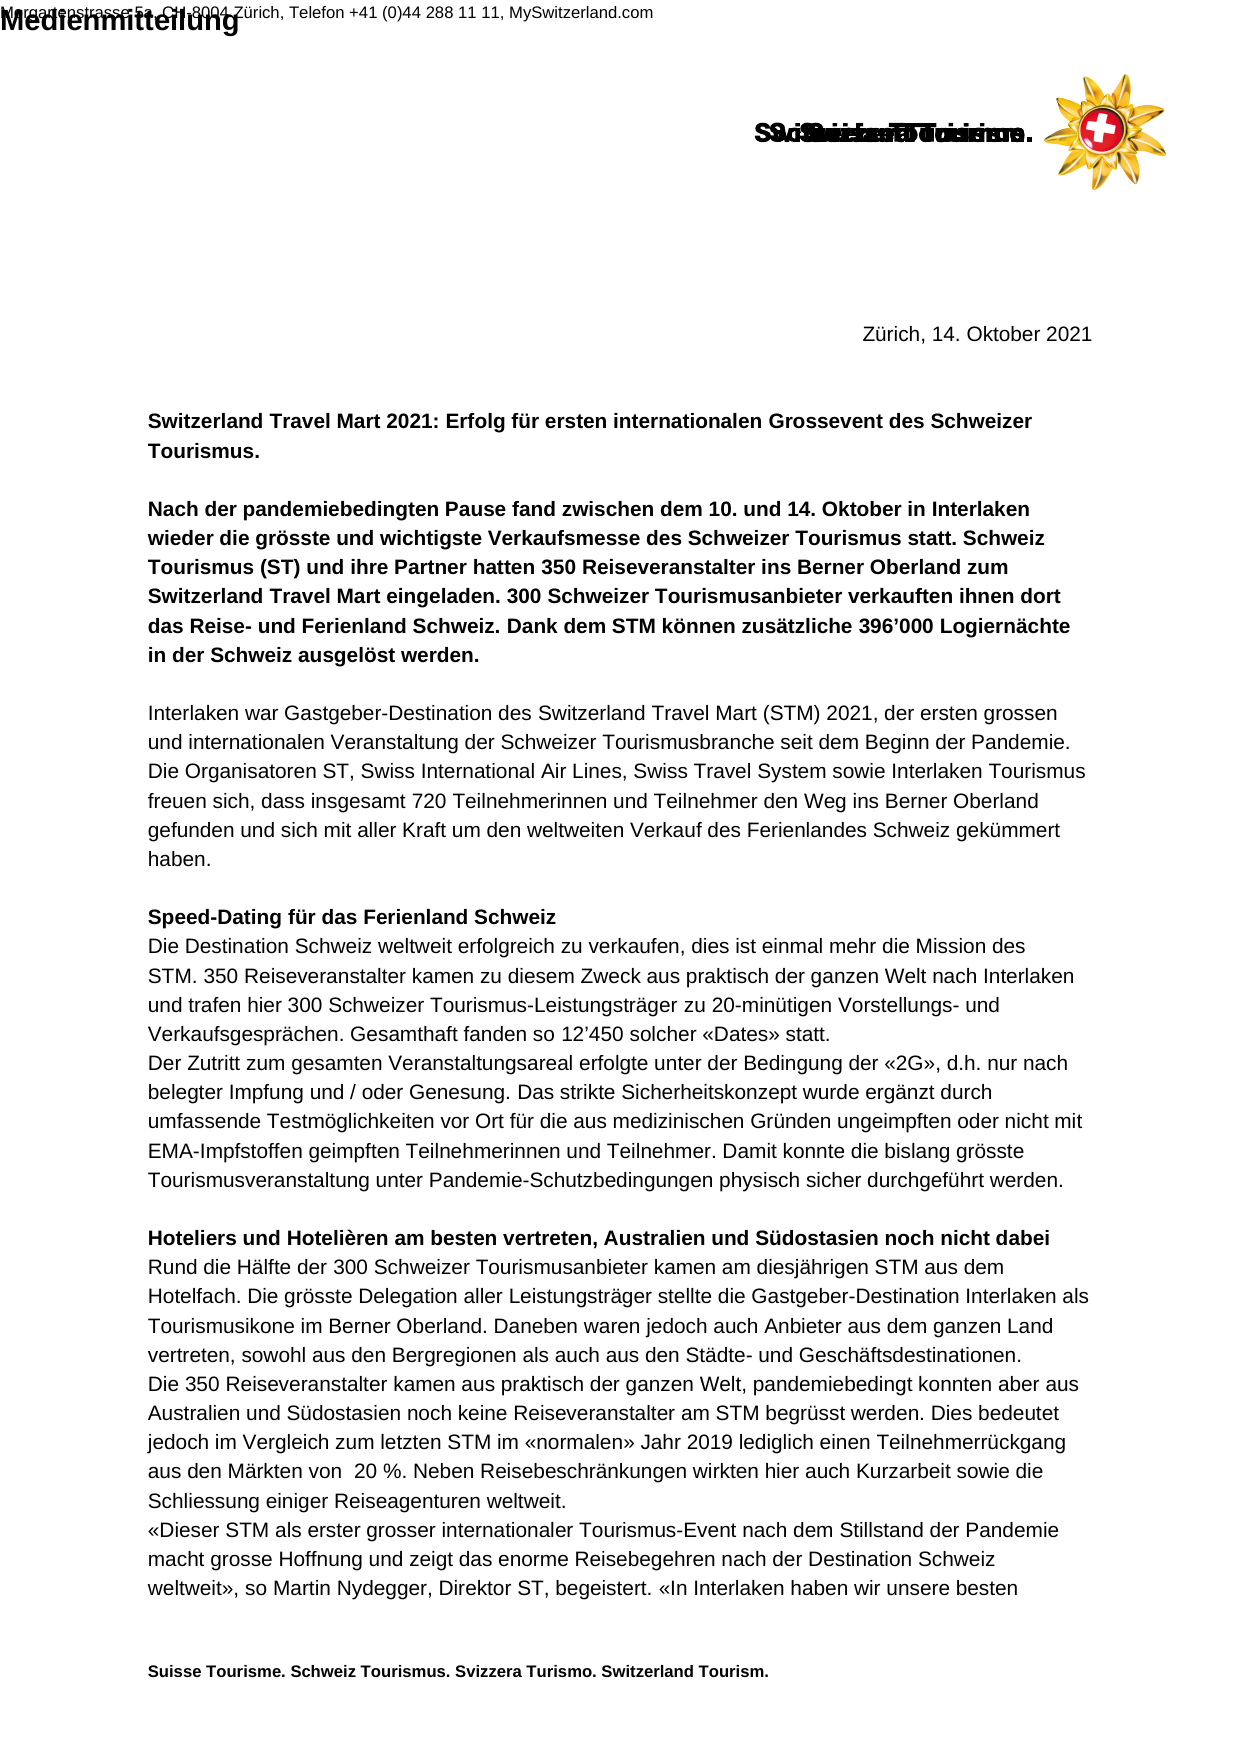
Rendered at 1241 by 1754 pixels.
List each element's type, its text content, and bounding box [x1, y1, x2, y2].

text Der Zutritt zum gesamten Veranstaltungsareal erfolgte unter der Bedingung der «2G», d.h. nur nach belegter Impfung und / oder Genesung. Das strikte Sicherheitskonzept wurde ergänzt durch umfassende Testmöglichkeiten vor Ort für die aus medizinischen Gründen ungeimpften oder nicht mit EMA-Impfstoffen geimpften Teilnehmerinnen und Teilnehmer. Damit konnte die bislang grösste Tourismusveranstaltung unter Pandemie-Schutzbedingungen physisch sicher durchgeführt werden. [148, 1046, 1092, 1192]
picture [1038, 69, 1172, 196]
text Zürich, 14. Oktober 2021 [148, 317, 1092, 346]
text Speed-Dating für das Ferienland Schweiz Die Destination Schweiz weltweit erfolgreich zu verkaufen, dies ist einmal mehr die Mission des STM. 350 Reiseveranstalter kamen zu diesem Zweck aus praktisch der ganzen Welt nach Interlaken und trafen hier 300 Schweizer Tourismus-Leistungsträger zu 20-minütigen Vorstellungs- und Verkaufsgesprächen. Gesamthaft fanden so 12’450 solcher «Dates» statt. [148, 900, 1092, 1046]
text Switzerland Travel Mart 2021: Erfolg für ersten internationalen Grossevent des Schweizer Tourismus. [148, 404, 1092, 492]
text Nach der pandemiebedingten Pause fand zwischen dem 10. und 14. Oktober in Interlaken wieder die grösste und wichtigste Verkaufsmesse des Schweizer Tourismus statt. Schweiz Tourismus (ST) und ihre Partner hatten 350 Reiseveranstalter ins Berner Oberland zum Switzerland Travel Mart eingeladen. 300 Schweizer Tourismusanbieter verkauften ihnen dort das Reise- und Ferienland Schweiz. Dank dem STM können zusätzliche 396’000 Logiernächte in der Schweiz ausgelöst werden. [148, 492, 1092, 667]
text Interlaken war Gastgeber-Destination des Switzerland Travel Mart (STM) 2021, der ersten grossen und internationalen Veranstaltung der Schweizer Tourismusbranche seit dem Beginn der Pandemie. Die Organisatoren ST, Swiss International Air Lines, Swiss Travel System sowie Interlaken Tourismus freuen sich, dass insgesamt 720 Teilnehmerinnen und Teilnehmer den Weg ins Berner Oberland gefunden und sich mit aller Kraft um den weltweiten Verkauf des Ferienlandes Schweiz gekümmert haben. [148, 696, 1092, 871]
